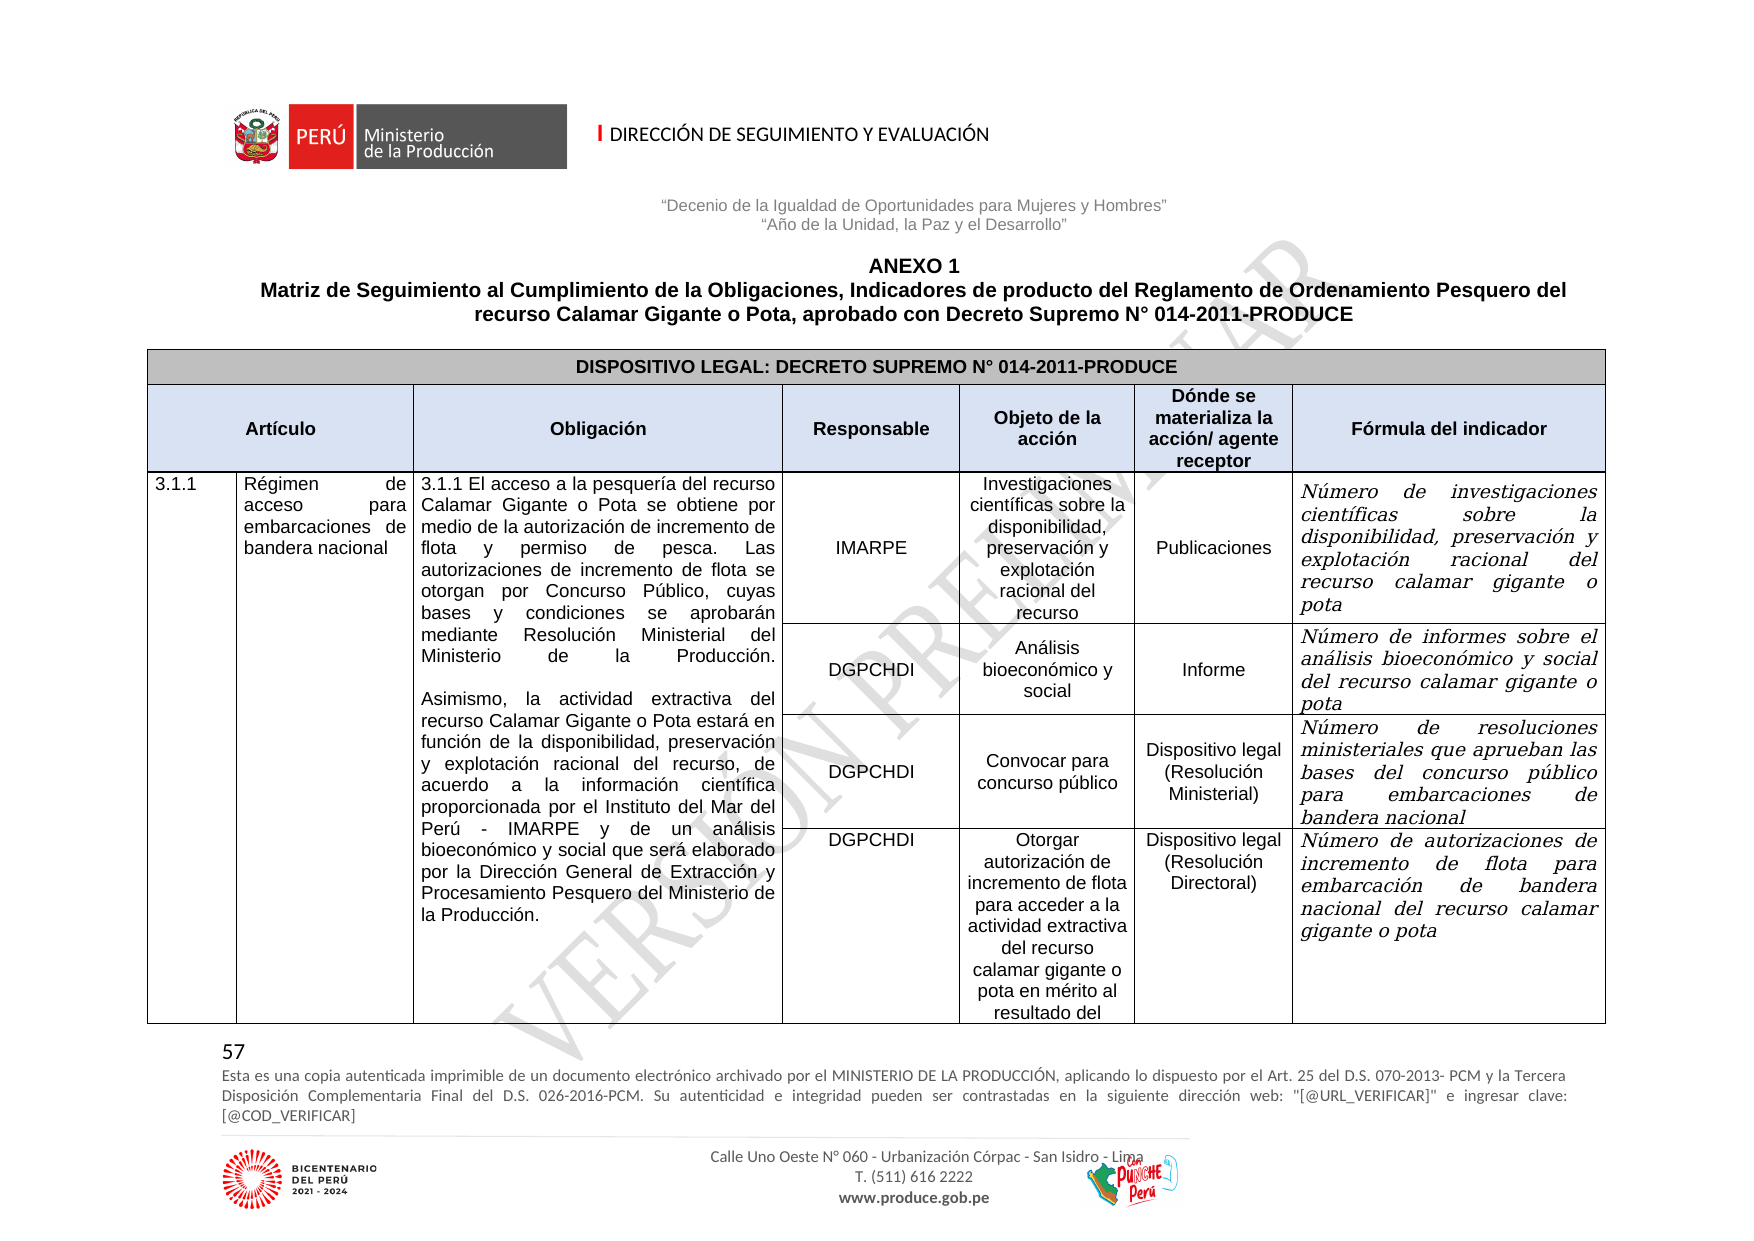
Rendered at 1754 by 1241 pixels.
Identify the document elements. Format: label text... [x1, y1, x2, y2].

table_cell Artículo [148, 385, 413, 471]
table_cell IMARPE [783, 473, 959, 623]
table_cell DGPCHDI [783, 624, 959, 714]
table_header DISPOSITIVO LEGAL: DECRETO SUPREMO N° 014-2011-PRODUCE [148, 350, 1605, 384]
table_cell Dónde se materializa la acción/ agente receptor [1135, 385, 1292, 471]
table_cell Número de informes sobre el análisis bioeconómico y social del recurso calamar gigante o pota [1293, 624, 1605, 714]
picture [221, 101, 570, 172]
table_cell Convocar para concurso público [960, 715, 1134, 828]
table_cell 3.1.1 El acceso a la pesquería del recurso Calamar Gigante o Pota se obtiene por medio de la autorización de incremento de flota y permiso de pesca. Las autorizaciones de incremento de flota se otorgan por Concurso Público, cuyas bases y condiciones se aprobarán mediante Resolución Ministerial del Ministerio de la Producción. Asimismo, la actividad extractiva del recurso Calamar Gigante o Pota estará en función de la disponibilidad, preservación y explotación racional del recurso, de acuerdo a la información científica proporcionada por el Instituto del Mar del Perú - IMARPE y de un análisis bioeconómico y social que será elaborado por la Dirección General de Extracción y Procesamiento Pesquero del Ministerio de la Producción. [414, 473, 782, 1023]
table_cell Número de resoluciones ministeriales que aprueban las bases del concurso público para embarcaciones de bandera nacional [1293, 715, 1605, 828]
table_cell DGPCHDI [783, 715, 959, 828]
table_cell 3.1.1 [148, 473, 236, 1023]
table_cell Número de autorizaciones de incremento de flota para embarcación de bandera nacional del recurso calamar gigante o pota [1293, 829, 1605, 1023]
table_cell Publicaciones [1135, 473, 1292, 623]
text ANEXO 1 [222, 253, 1606, 277]
table_cell Número de investigaciones científicas sobre la disponibilidad, preservación y explotación racional del recurso calamar gigante o pota [1293, 473, 1605, 623]
table_cell Dispositivo legal (Resolución Directoral) [1135, 829, 1292, 1023]
table_cell Objeto de la acción [960, 385, 1134, 471]
table_cell Otorgar autorización de incremento de flota para acceder a la actividad extractiva del recurso calamar gigante o pota en mérito al resultado del Concurso Público [960, 829, 1134, 1023]
table_cell Responsable [783, 385, 959, 471]
text Matriz de Seguimiento al Cumplimiento de la Obligaciones, Indicadores de producto del Reglamento de Ordenamiento Pesquero del recurso Calamar Gigante o Pota, aprobado con Decreto Supremo N° 014-2011-PRODUCE [222, 277, 1606, 325]
table_cell Análisis bioeconómico y social [960, 624, 1134, 714]
picture [222, 1149, 377, 1209]
table_cell DGPCHDI [783, 829, 959, 1023]
table_cell Investigaciones científicas sobre la disponibilidad, preservación y explotación racional del recurso [960, 473, 1134, 623]
table_cell Fórmula del indicador [1293, 385, 1605, 471]
picture [1081, 1150, 1184, 1212]
table_cell Informe [1135, 624, 1292, 714]
table_cell Dispositivo legal (Resolución Ministerial) [1135, 715, 1292, 828]
table_cell Obligación [414, 385, 782, 471]
table_cell Régimen de acceso para embarcaciones de bandera nacional [237, 473, 413, 1023]
